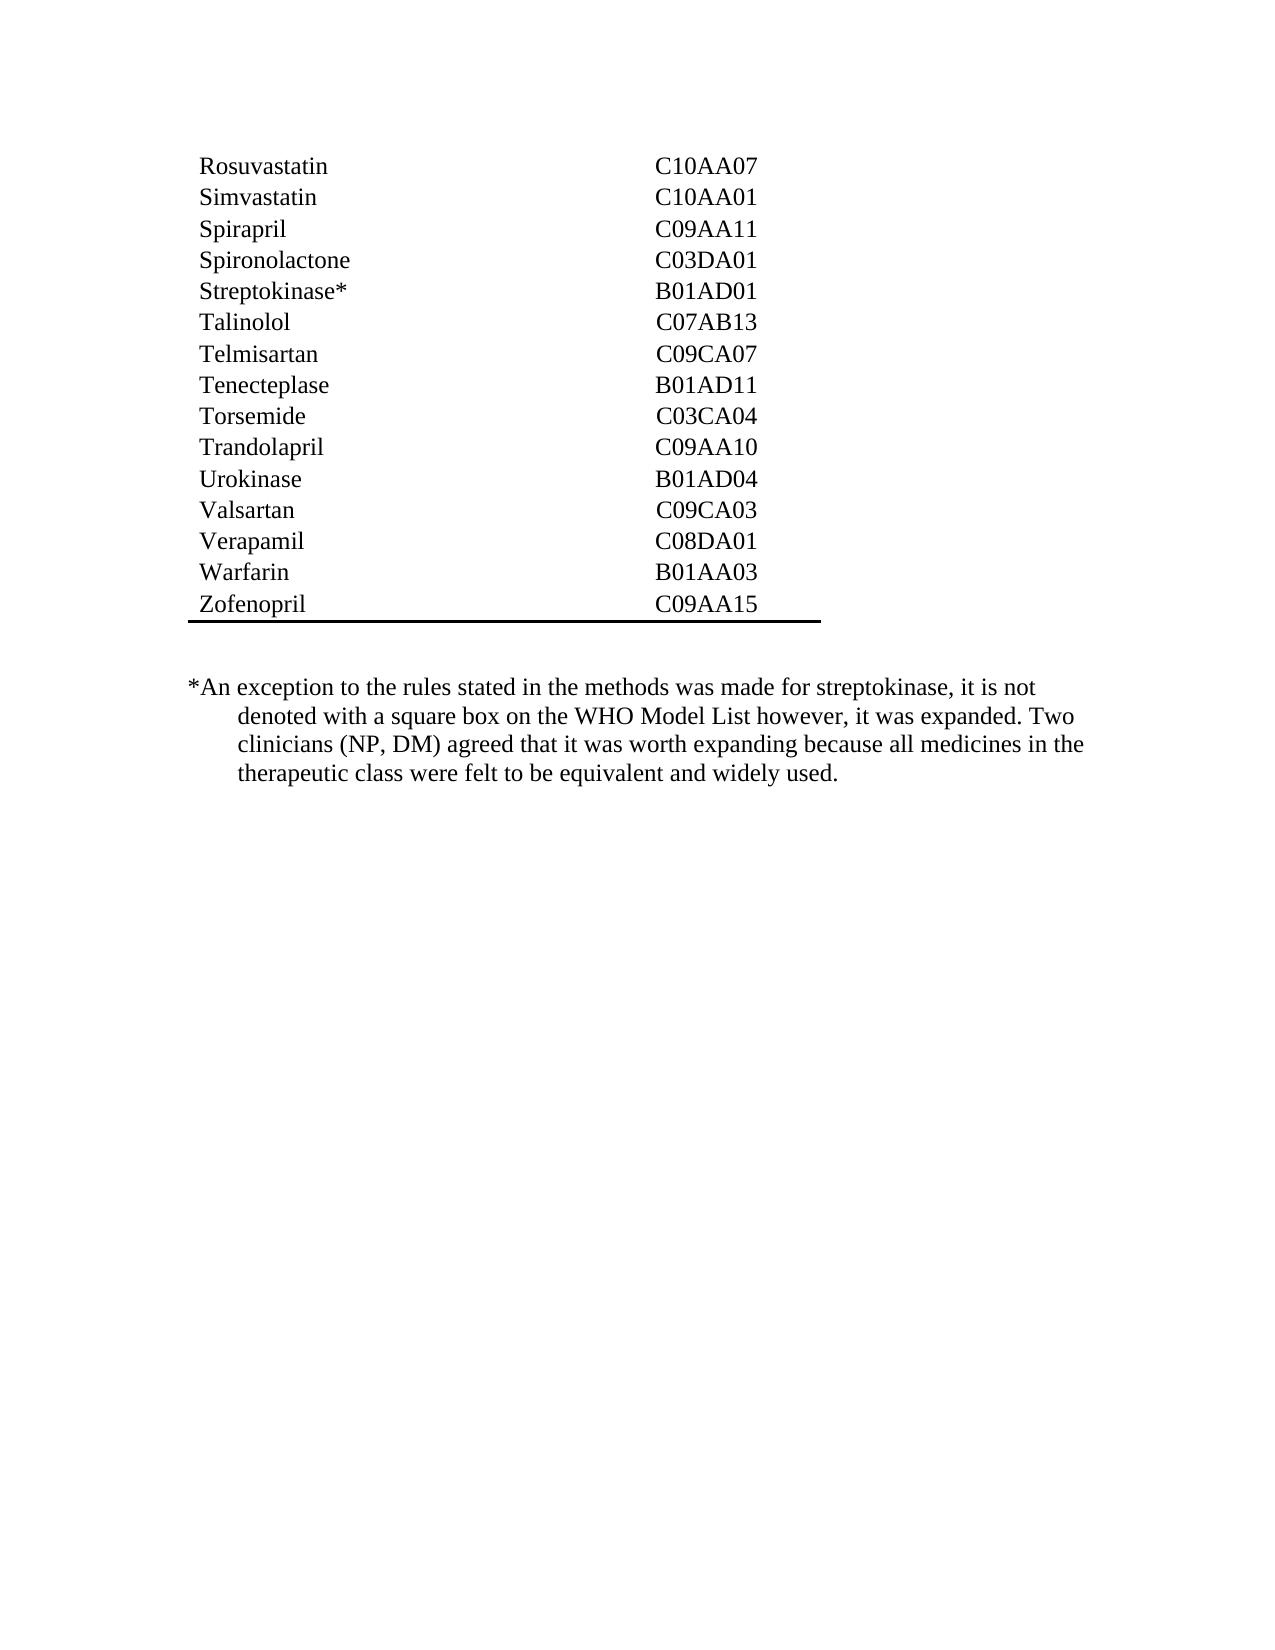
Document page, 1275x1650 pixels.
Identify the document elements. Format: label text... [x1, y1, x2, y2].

table_cell Verapamil [188, 525, 592, 556]
table_cell Talinolol [188, 306, 592, 337]
table_cell Spironolactone [188, 244, 592, 275]
table_cell C03CA04 [592, 400, 821, 431]
table_cell C09AA10 [592, 431, 821, 462]
table_cell C07AB13 [592, 306, 821, 337]
table_cell C10AA01 [592, 181, 821, 212]
table_cell B01AD04 [592, 463, 821, 494]
table_cell C09AA11 [592, 213, 821, 244]
table_cell Valsartan [188, 494, 592, 525]
table_cell Zofenopril [188, 588, 592, 620]
table_cell Tenecteplase [188, 369, 592, 400]
table_cell C09CA03 [592, 494, 821, 525]
table_cell Simvastatin [188, 181, 592, 212]
table_cell C03DA01 [592, 244, 821, 275]
table_cell Streptokinase* [188, 275, 592, 306]
table_cell Torsemide [188, 400, 592, 431]
table_cell Spirapril [188, 213, 592, 244]
table_cell Telmisartan [188, 338, 592, 369]
table_cell C09CA07 [592, 338, 821, 369]
text *An exception to the rules stated in the methods was made for streptokinase, it is not denoted with a square box on the WHO Model List however, it was expanded. Two clinicians (NP, DM) agreed that it was worth expanding because all medicines in the therapeutic class were felt to be equivalent and widely used. [187, 672, 1087, 787]
table_cell Trandolapril [188, 431, 592, 462]
table_cell B01AD01 [592, 275, 821, 306]
table_cell B01AA03 [592, 556, 821, 587]
table_cell Rosuvastatin [188, 150, 592, 181]
table_cell B01AD11 [592, 369, 821, 400]
table_cell C10AA07 [592, 150, 821, 181]
table_cell C09AA15 [592, 588, 821, 620]
table_cell Warfarin [188, 556, 592, 587]
table_cell C08DA01 [592, 525, 821, 556]
table_cell Urokinase [188, 463, 592, 494]
